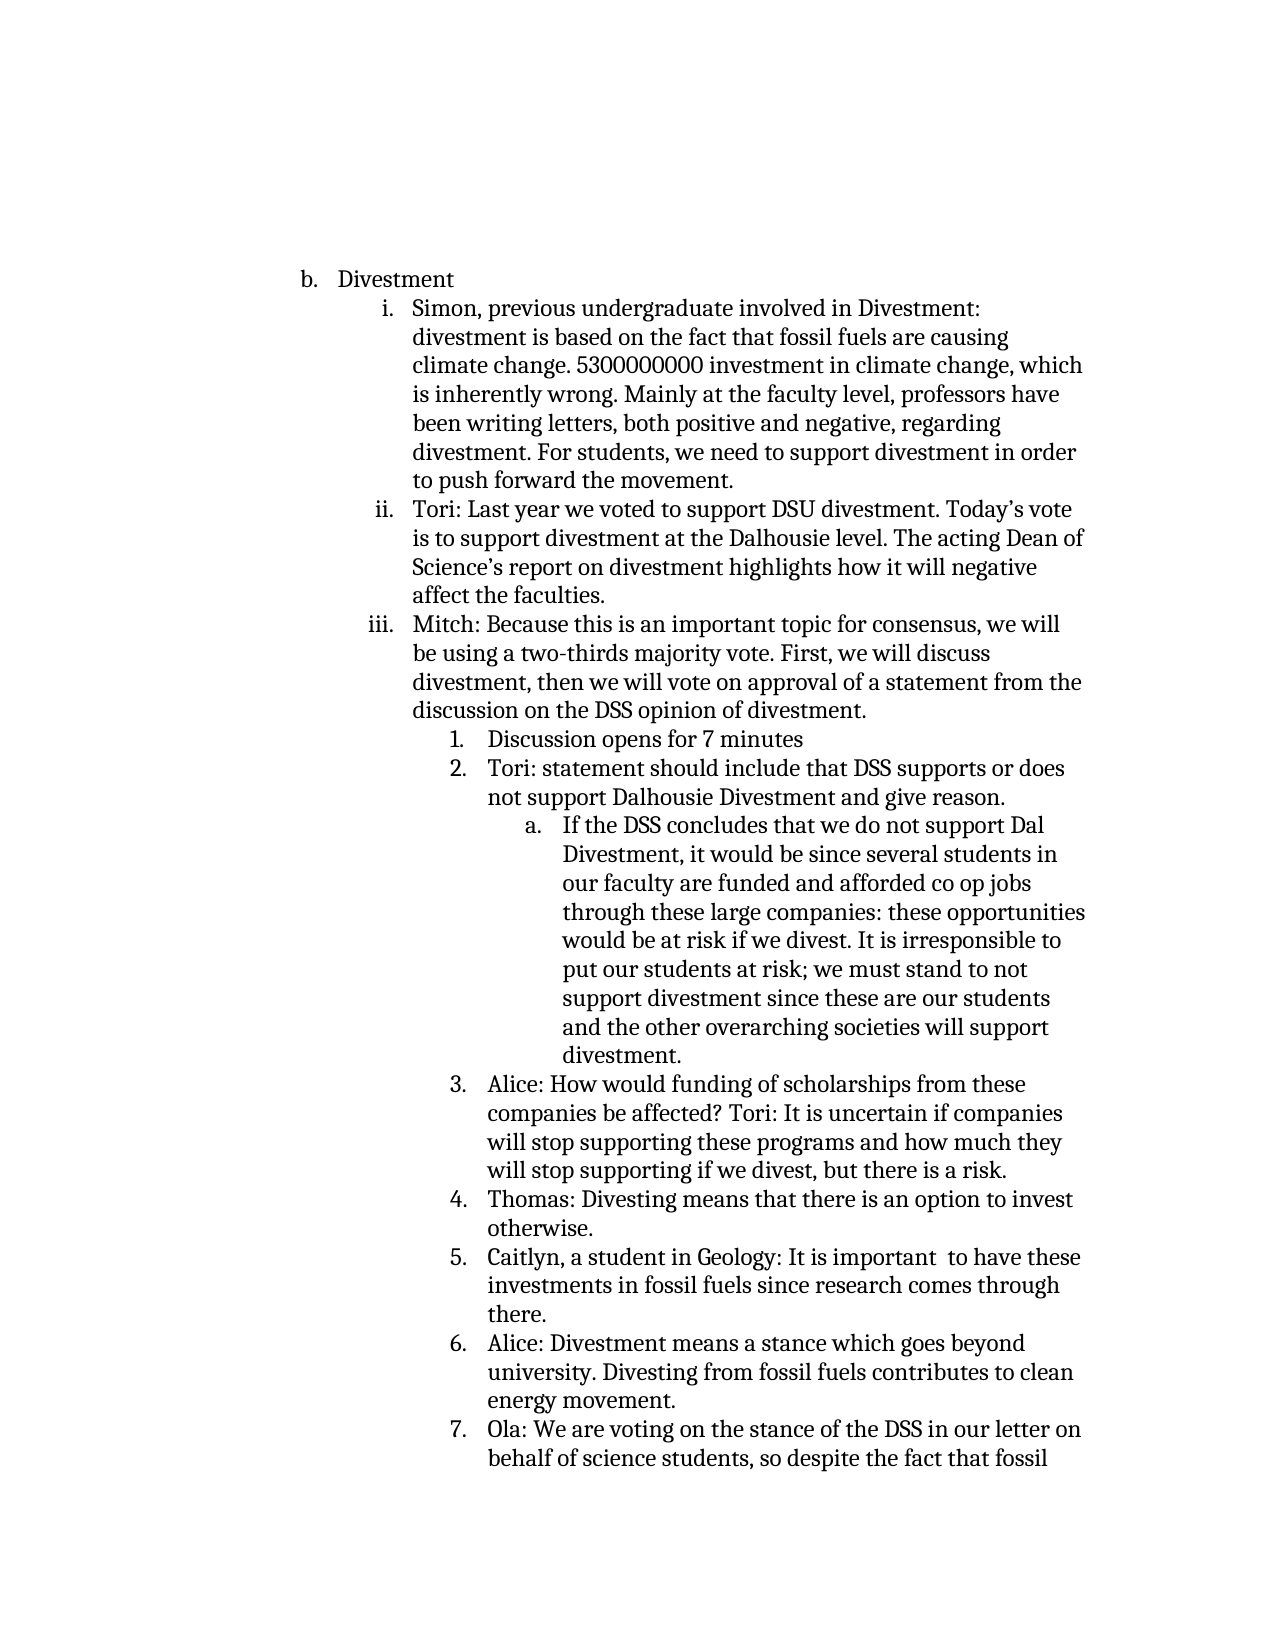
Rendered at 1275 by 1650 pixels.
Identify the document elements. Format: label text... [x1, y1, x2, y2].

list Alice: Divestment means a stance which goes beyond university. Divesting from fossil fuels contributes to clean energy movement. [450, 1329, 1087, 1415]
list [450, 1415, 1087, 1472]
list Alice: How would funding of scholarships from these companies be affected? Tori: It is uncertain if companies will stop supporting these programs and how much they will stop supporting if we divest, but there is a risk. [450, 1070, 1087, 1185]
list Divestment [300, 265, 1087, 294]
list Tori: Last year we voted to support DSU divestment. Today’s vote is to support divestment at the Dalhousie level. The acting Dean of Science’s report on divestment highlights how it will negative affect the faculties. [394, 495, 1087, 610]
list Tori: statement should include that DSS supports or does not support Dalhousie Divestment and give reason. [450, 754, 1087, 811]
list Mitch: Because this is an important topic for consensus, we will be using a two-thirds majority vote. First, we will discuss divestment, then we will vote on approval of a statement from the discussion on the DSS opinion of divestment. [394, 610, 1087, 725]
list If the DSS concludes that we do not support Dal Divestment, it would be since several students in our faculty are funded and afforded co op jobs through these large companies: these opportunities would be at risk if we divest. It is irresponsible to put our students at risk; we must stand to not support divestment since these are our students and the other overarching societies will support divestment. [525, 811, 1087, 1070]
list Caitlyn, a student in Geology: It is important to have these investments in fossil fuels since research comes through there. [450, 1242, 1087, 1329]
list Discussion opens for 7 minutes [450, 725, 1087, 754]
list Simon, previous undergraduate involved in Divestment: divestment is based on the fact that fossil fuels are causing climate change. 5300000000 investment in climate change, which is inherently wrong. Mainly at the faculty level, professors have been writing letters, both positive and negative, regarding divestment. For students, we need to support divestment in order to push forward the movement. [394, 294, 1087, 495]
list Thomas: Divesting means that there is an option to invest otherwise. [450, 1185, 1087, 1242]
